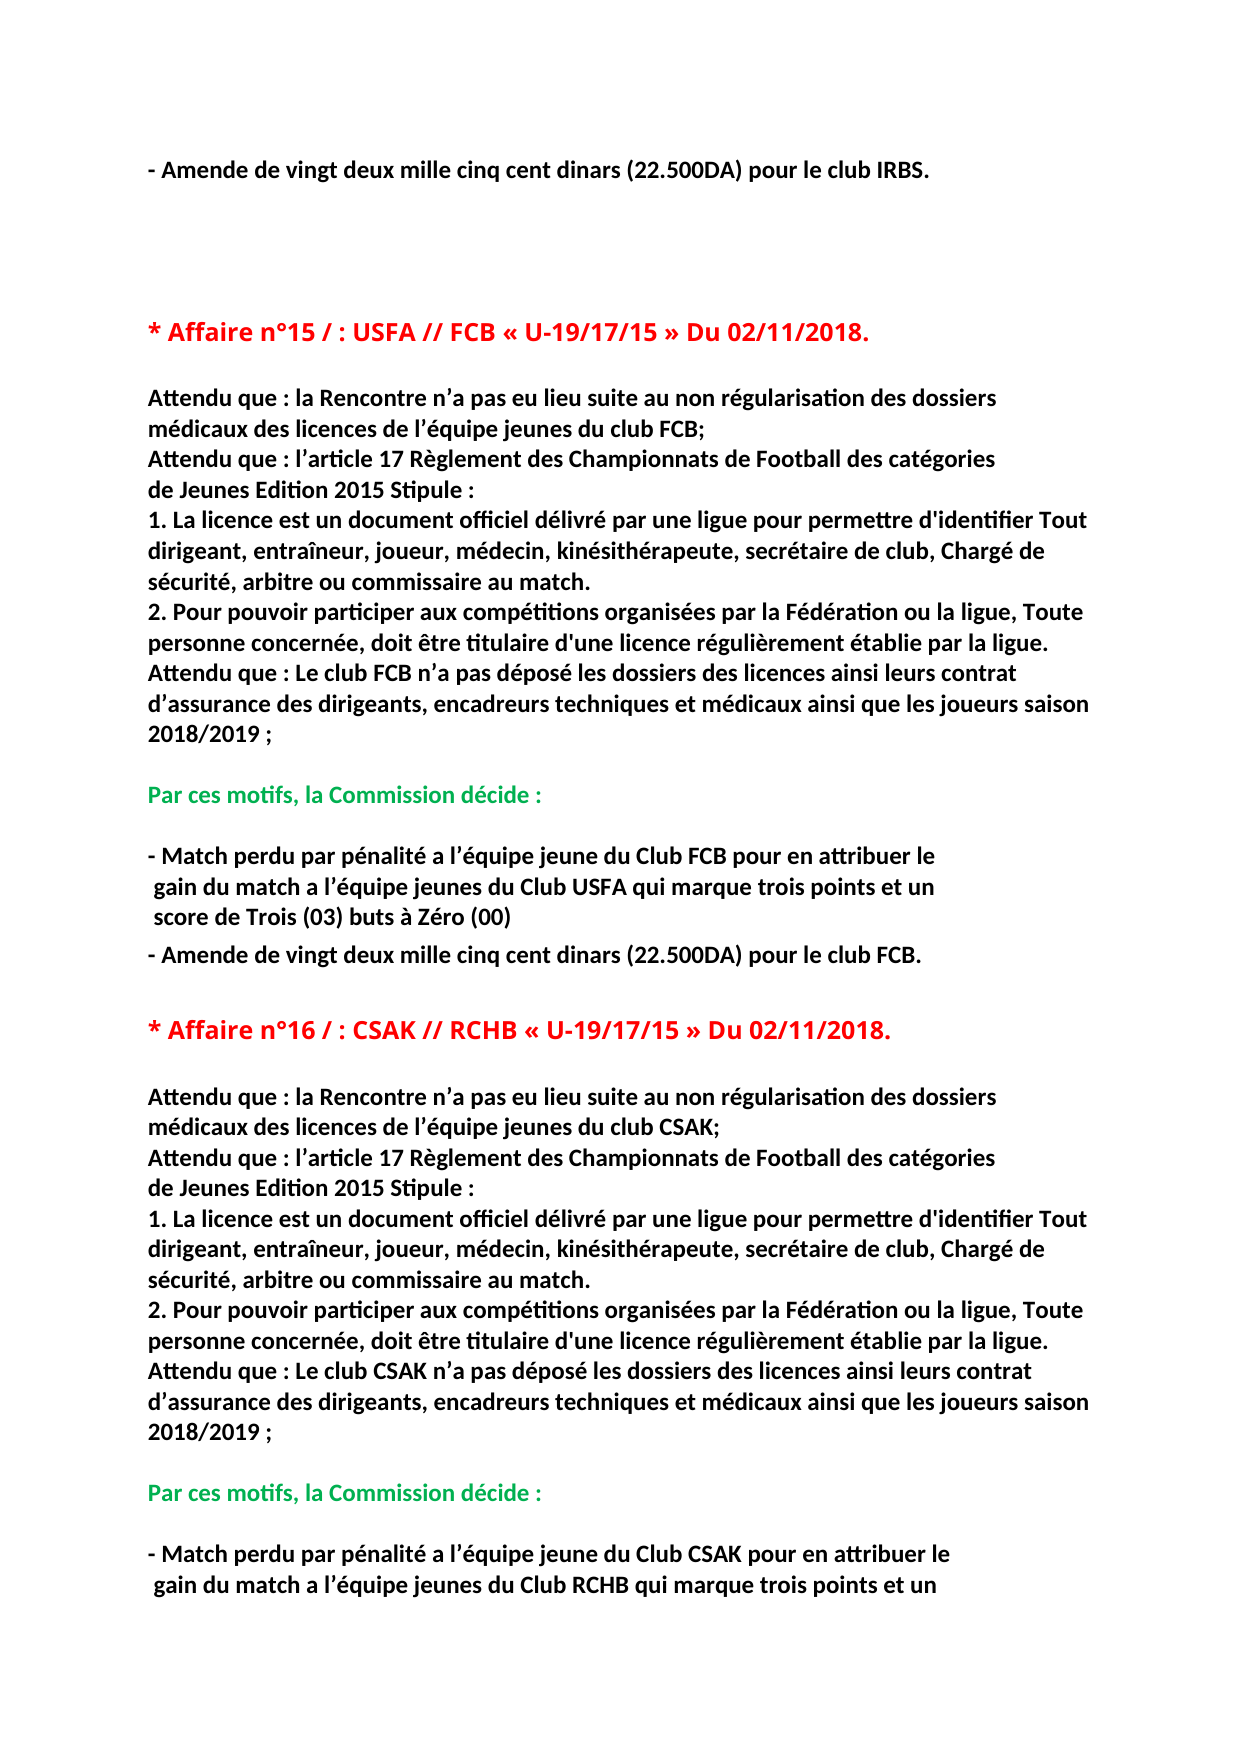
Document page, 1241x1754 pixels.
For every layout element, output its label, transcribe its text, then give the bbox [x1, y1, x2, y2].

text Par ces motifs, la Commission décide : [148, 1477, 1093, 1508]
text score de Trois (03) buts à Zéro (00) [148, 901, 1093, 932]
text - Match perdu par pénalité a l’équipe jeune du Club FCB pour en attribuer le [148, 840, 1093, 871]
text - Amende de vingt deux mille cinq cent dinars (22.500DA) pour le club FCB. [148, 932, 1093, 969]
text Attendu que : Le club FCB n’a pas déposé les dossiers des licences ainsi leurs contrat d’assurance des dirigeants, encadreurs techniques et médicaux ainsi que les joueurs saison 2018/2019 ; [148, 657, 1093, 749]
text Par ces motifs, la Commission décide : [148, 779, 1093, 810]
text Attendu que : Le club CSAK n’a pas déposé les dossiers des licences ainsi leurs contrat d’assurance des dirigeants, encadreurs techniques et médicaux ainsi que les joueurs saison 2018/2019 ; [148, 1355, 1093, 1447]
text * Affaire n°15 / : USFA // FCB « U-19/17/15 » Du 02/11/2018. [148, 314, 1093, 348]
text 2. Pour pouvoir participer aux compétitions organisées par la Fédération ou la ligue, Toute personne concernée, doit être titulaire d'une licence régulièrement établie par la ligue. [148, 596, 1093, 657]
text gain du match a l’équipe jeunes du Club RCHB qui marque trois points et un [148, 1569, 1093, 1599]
text gain du match a l’équipe jeunes du Club USFA qui marque trois points et un [148, 871, 1093, 901]
text * Affaire n°16 / : CSAK // RCHB « U-19/17/15 » Du 02/11/2018. [148, 1013, 1093, 1047]
text Attendu que : la Rencontre n’a pas eu lieu suite au non régularisation des dossiers médicaux des licences de l’équipe jeunes du club CSAK; [148, 1081, 1093, 1142]
text Attendu que : l’article 17 Règlement des Championnats de Football des catégories de Jeunes Edition 2015 Stipule : [148, 1142, 1093, 1203]
text 2. Pour pouvoir participer aux compétitions organisées par la Fédération ou la ligue, Toute personne concernée, doit être titulaire d'une licence régulièrement établie par la ligue. [148, 1294, 1093, 1355]
text - Amende de vingt deux mille cinq cent dinars (22.500DA) pour le club IRBS. [148, 148, 1093, 185]
text Attendu que : la Rencontre n’a pas eu lieu suite au non régularisation des dossiers médicaux des licences de l’équipe jeunes du club FCB; [148, 383, 1093, 444]
text Attendu que : l’article 17 Règlement des Championnats de Football des catégories de Jeunes Edition 2015 Stipule : [148, 444, 1093, 505]
text - Match perdu par pénalité a l’équipe jeune du Club CSAK pour en attribuer le [148, 1538, 1093, 1569]
